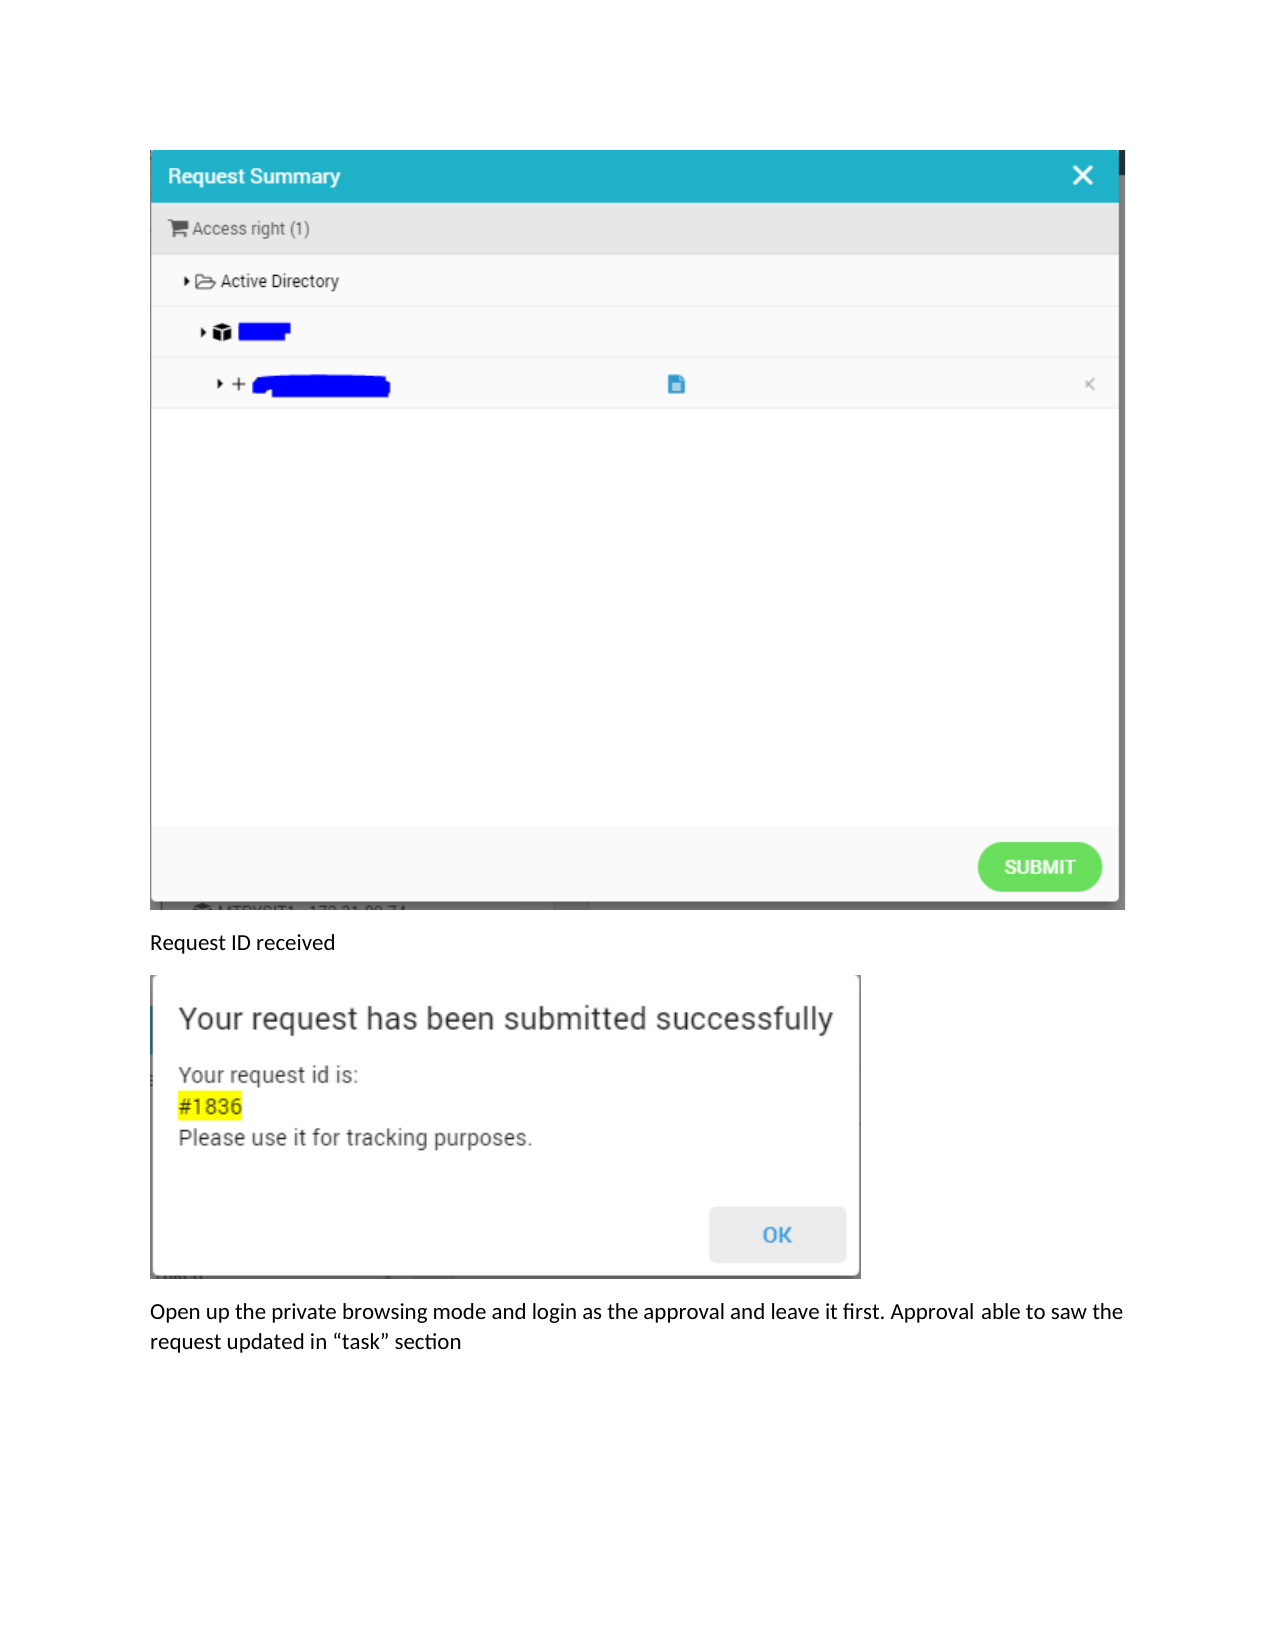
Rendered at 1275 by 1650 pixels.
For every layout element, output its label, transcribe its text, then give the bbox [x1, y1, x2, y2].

text Open up the private browsing mode and login as the approval and leave it first. Approval able to saw the request updated in “task” section [150, 1297, 1125, 1356]
text Request ID received [150, 928, 1125, 956]
picture [150, 975, 861, 1279]
picture [150, 150, 1125, 910]
